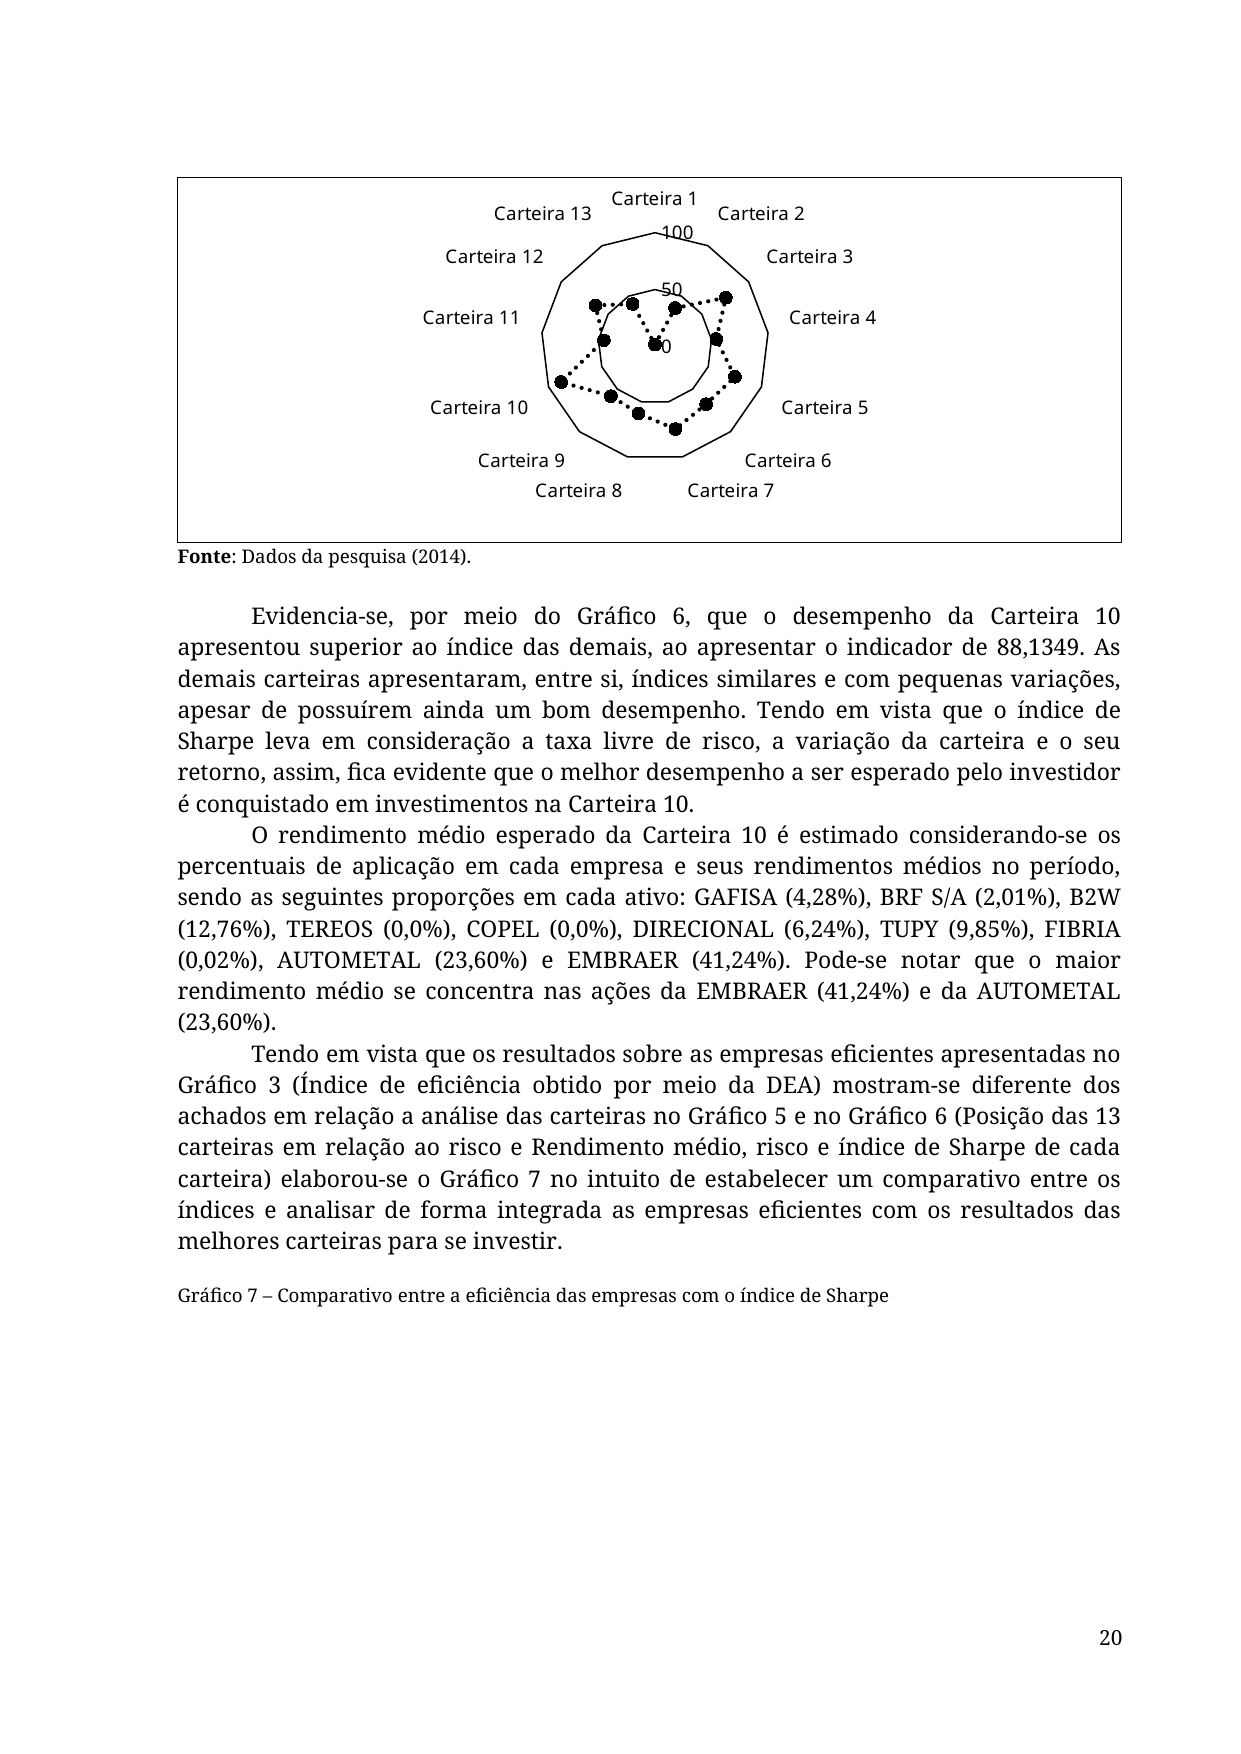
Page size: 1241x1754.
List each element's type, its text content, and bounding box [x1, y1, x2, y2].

text Gráfico 7 – Comparativo entre a eficiência das empresas com o índice de Sharpe [177, 1282, 1122, 1307]
table_header [178, 178, 1121, 542]
text Evidencia-se, por meio do Gráfico 6, que o desempenho da Carteira 10 apresentou superior ao índice das demais, ao apresentar o indicador de 88,1349. As demais carteiras apresentaram, entre si, índices similares e com pequenas variações, apesar de possuírem ainda um bom desempenho. Tendo em vista que o índice de Sharpe leva em consideração a taxa livre de risco, a variação da carteira e o seu retorno, assim, fica evidente que o melhor desempenho a ser esperado pelo investidor é conquistado em investimentos na Carteira 10. [177, 600, 1122, 819]
text Tendo em vista que os resultados sobre as empresas eficientes apresentadas no Gráfico 3 (Índice de eficiência obtido por meio da DEA) mostram-se diferente dos achados em relação a análise das carteiras no Gráfico 5 e no Gráfico 6 (Posição das 13 carteiras em relação ao risco e Rendimento médio, risco e índice de Sharpe de cada carteira) elaborou-se o Gráfico 7 no intuito de estabelecer um comparativo entre os índices e analisar de forma integrada as empresas eficientes com os resultados das melhores carteiras para se investir. [177, 1038, 1122, 1256]
text Fonte: Dados da pesquisa (2014). [177, 543, 1122, 569]
text O rendimento médio esperado da Carteira 10 é estimado considerando-se os percentuais de aplicação em cada empresa e seus rendimentos médios no período, sendo as seguintes proporções em cada ativo: GAFISA (4,28%), BRF S/A (2,01%), B2W (12,76%), TEREOS (0,0%), COPEL (0,0%), DIRECIONAL (6,24%), TUPY (9,85%), FIBRIA (0,02%), AUTOMETAL (23,60%) e EMBRAER (41,24%). Pode-se notar que o maior rendimento médio se concentra nas ações da EMBRAER (41,24%) e da AUTOMETAL (23,60%). [177, 819, 1122, 1038]
